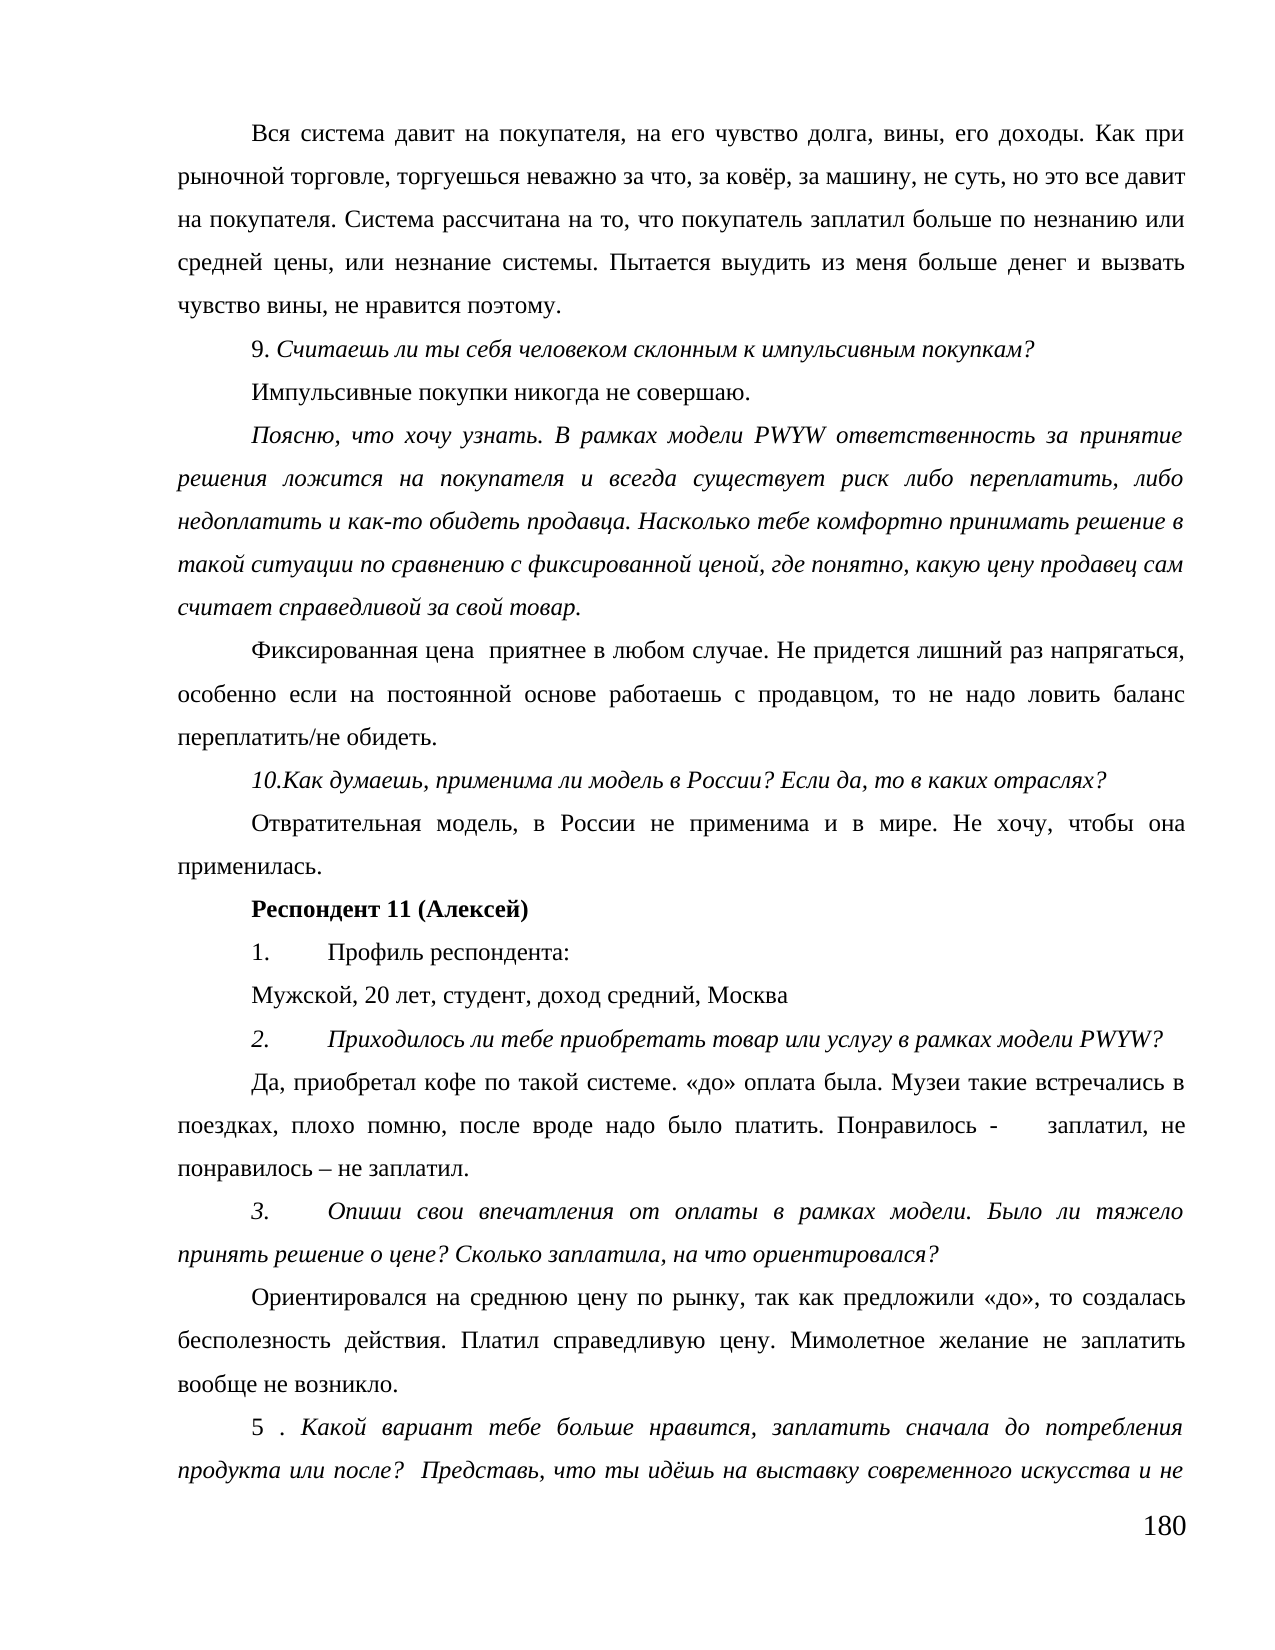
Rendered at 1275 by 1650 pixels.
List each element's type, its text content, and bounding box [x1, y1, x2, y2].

text Мужской, 20 лет, студент, доход средний, Москва [177, 981, 1186, 1009]
text Да, приобретал кофе по такой системе. «до» оплата была. Музеи такие встречались в поездках, плохо помню, после вроде надо было платить. Понравилось - заплатил, не понравилось – не заплатил. [177, 1067, 1186, 1182]
text Отвратительная модель, в России не применима и в мире. Не хочу, чтобы она применилась. [177, 808, 1186, 880]
list Профиль респондента: [177, 937, 1186, 966]
list Опиши свои впечатления от оплаты в рамках модели. Было ли тяжело принять решение о цене? Сколько заплатила, на что ориентировался? [177, 1196, 1186, 1268]
text 10.Как думаешь, применима ли модель в России? Если да, то в каких отраслях? [177, 765, 1186, 794]
text 9. Считаешь ли ты себя человеком склонным к импульсивным покупкам? [177, 334, 1186, 362]
text Респондент 11 (Алексей) [177, 894, 1186, 923]
text Поясню, что хочу узнать. В рамках модели PWYW ответственность за принятие решения ложится на покупателя и всегда существует риск либо переплатить, либо недоплатить и как-то обидеть продавца. Насколько тебе комфортно принимать решение в такой ситуации по сравнению с фиксированной ценой, где понятно, какую цену продавец сам считает справедливой за свой товар. [177, 420, 1186, 621]
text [177, 1412, 1186, 1484]
text Ориентировался на среднюю цену по рынку, так как предложили «до», то создалась бесполезность действия. Платил справедливую цену. Мимолетное желание не заплатить вообще не возникло. [177, 1282, 1186, 1397]
text Импульсивные покупки никогда не совершаю. [177, 377, 1186, 406]
text Фиксированная цена приятнее в любом случае. Не придется лишний раз напрягаться, особенно если на постоянной основе работаешь с продавцом, то не надо ловить баланс переплатить/не обидеть. [177, 636, 1186, 751]
list Приходилось ли тебе приобретать товар или услугу в рамках модели PWYW? [177, 1024, 1186, 1052]
text Вся система давит на покупателя, на его чувство долга, вины, его доходы. Как при рыночной торговле, торгуешься неважно за что, за ковёр, за машину, не суть, но это все давит на покупателя. Система рассчитана на то, что покупатель заплатил больше по незнанию или средней цены, или незнание системы. Пытается выудить из меня больше денег и вызвать чувство вины, не нравится поэтому. [177, 118, 1186, 319]
